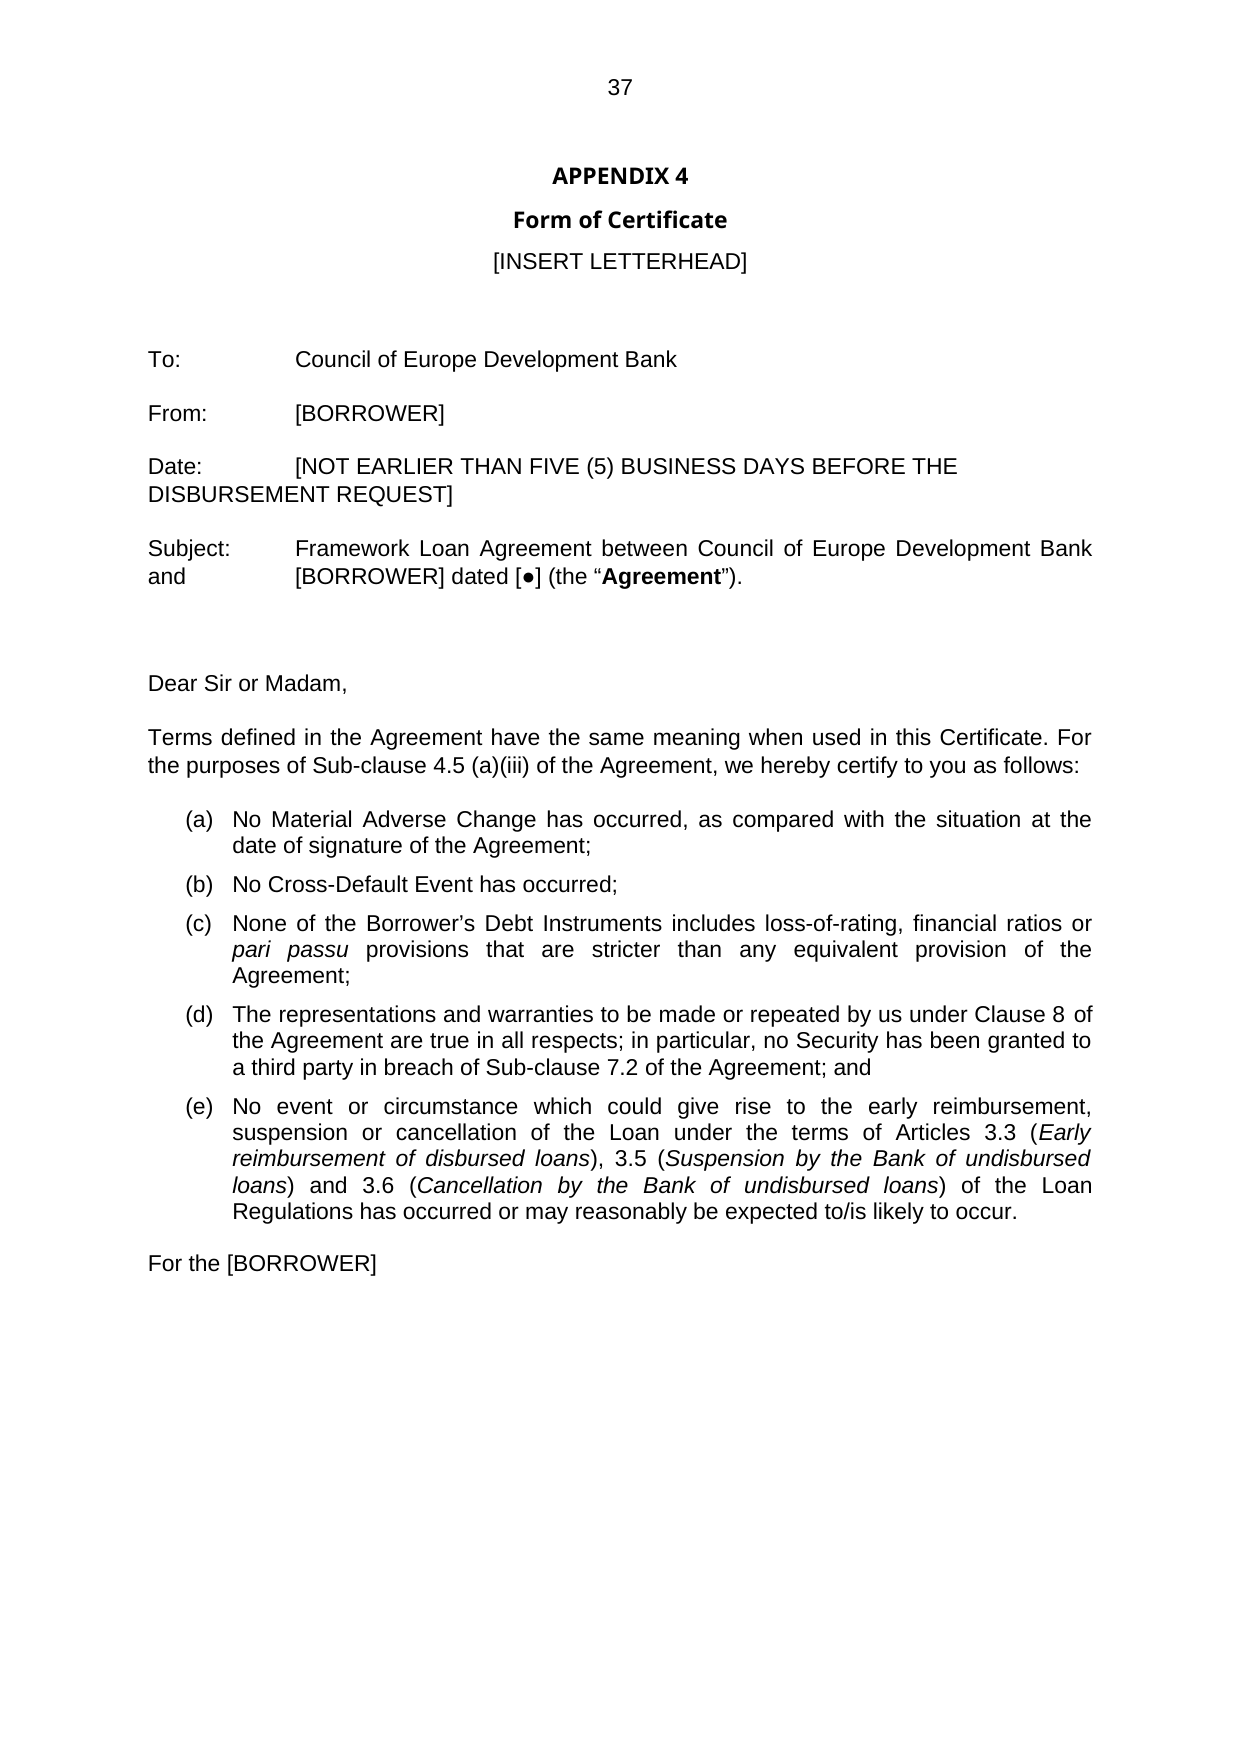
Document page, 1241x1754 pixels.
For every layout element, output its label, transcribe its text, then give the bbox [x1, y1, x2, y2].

text (c) None of the Borrower’s Debt Instruments includes loss-of-rating, financial ratios or pari passu provisions that are stricter than any equivalent provision of the Agreement; [185, 909, 1093, 989]
text Date: [NOT EARLIER THAN FIVE (5) BUSINESS DAYS BEFORE THE DISBURSEMENT REQUEST] [148, 453, 1093, 508]
text (a) No Material Adverse Change has occurred, as compared with the situation at the date of signature of the Agreement; [185, 806, 1093, 858]
text Dear Sir or Madam, [148, 670, 1093, 697]
text To: Council of Europe Development Bank [148, 346, 1093, 372]
text (b) No Cross-Default Event has occurred; [185, 871, 1093, 897]
text Subject: Framework Loan Agreement between Council of Europe Development Bank and [BORROWER] dated [●] (the “Agreement”). [148, 535, 1093, 590]
text (e) No event or circumstance which could give rise to the early reimbursement, suspension or cancellation of the Loan under the terms of Articles 3.3 (Early reimbursement of disbursed loans), 3.5 (Suspension by the Bank of undisbursed loans) and 3.6 (Cancellation by the Bank of undisbursed loans) of the Loan Regulations has occurred or may reasonably be expected to/is likely to occur. [185, 1093, 1093, 1224]
text For the [BORROWER] [148, 1249, 1093, 1276]
text From: [BORROWER] [148, 399, 1093, 426]
text (d) The representations and warranties to be made or repeated by us under Clause 8 of the Agreement are true in all respects; in particular, no Security has been granted to a third party in breach of Sub-clause 7.2 of the Agreement; and [185, 1001, 1093, 1080]
text Terms defined in the Agreement have the same meaning when used in this Certificate. For the purposes of Sub-clause 4.5 (a)(iii) of the Agreement, we hereby certify to you as follows: [148, 724, 1093, 778]
text APPENDIX 4 [223, 160, 1018, 191]
text Form of Certificate [223, 204, 1018, 235]
text [INSERT LETTERHEAD] [148, 248, 1093, 274]
